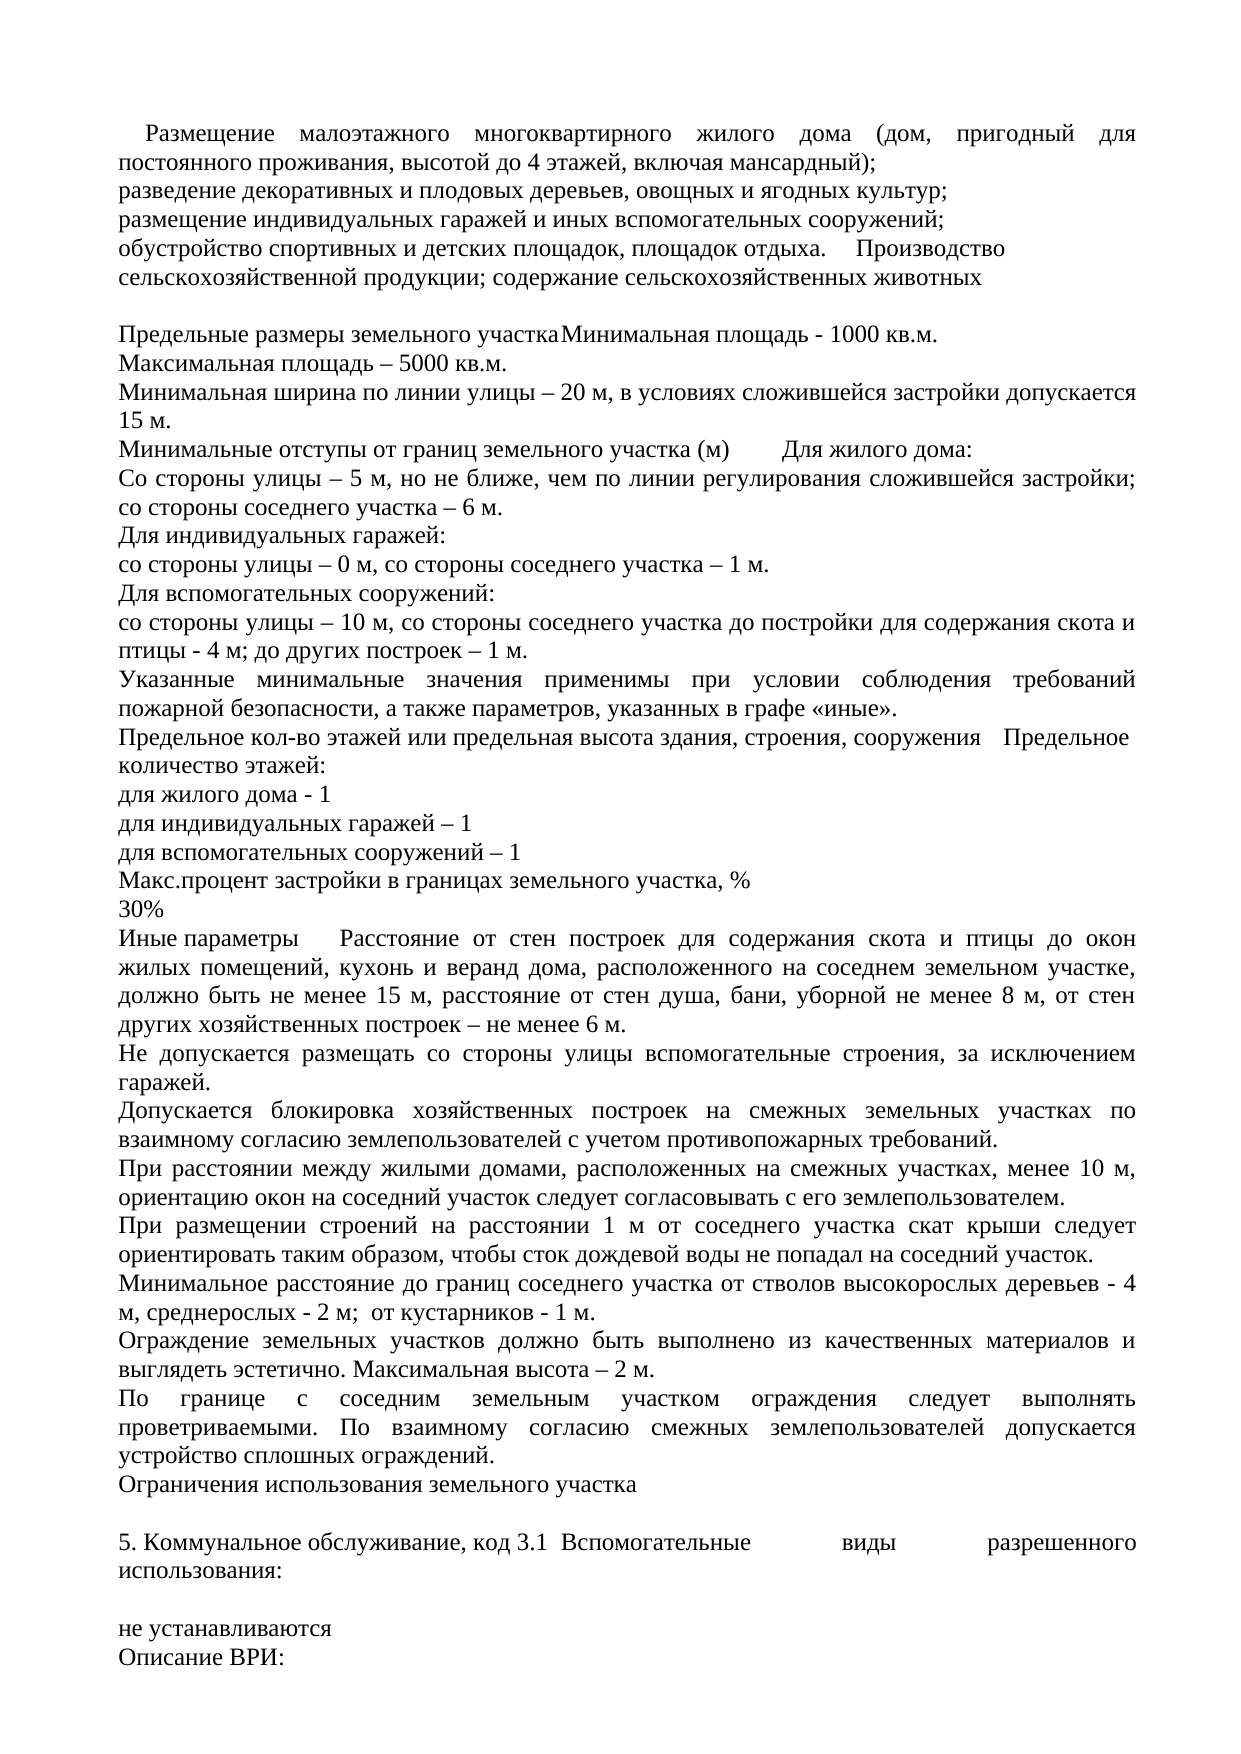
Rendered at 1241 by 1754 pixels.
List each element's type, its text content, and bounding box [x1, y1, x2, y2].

text Размещение малоэтажного многоквартирного жилого дома (дом, пригодный для постоянного проживания, высотой до 4 этажей, включая мансардный); [118, 118, 1137, 176]
text Для индивидуальных гаражей: [118, 521, 1137, 549]
text Не допускается размещать со стороны улицы вспомогательные строения, за исключением гаражей. [118, 1038, 1137, 1096]
text 30% [118, 894, 1137, 923]
text Ограничения использования земельного участка [118, 1469, 1137, 1498]
text Описание ВРИ: [118, 1642, 1137, 1671]
text размещение индивидуальных гаражей и иных вспомогательных сооружений; [118, 204, 1137, 233]
text для вспомогательных сооружений – 1 [118, 837, 1137, 866]
text разведение декоративных и плодовых деревьев, овощных и ягодных культур; [118, 176, 1137, 204]
text По границе с соседним земельным участком ограждения следует выполнять проветриваемыми. По взаимному согласию смежных землепользователей допускается устройство сплошных ограждений. [118, 1383, 1137, 1469]
text Минимальное расстояние до границ соседнего участка от стволов высокорослых деревьев - 4 м, среднерослых - 2 м; от кустарников - 1 м. [118, 1268, 1137, 1326]
text не устанавливаются [118, 1613, 1137, 1642]
text Для вспомогательных сооружений: [118, 578, 1137, 607]
text со стороны улицы – 10 м, со стороны соседнего участка до постройки для содержания скота и птицы - 4 м; до других построек – 1 м. [118, 607, 1137, 664]
text При размещении строений на расстоянии 1 м от соседнего участка скат крыши следует ориентировать таким образом, чтобы сток дождевой воды не попадал на соседний участок. [118, 1211, 1137, 1268]
text Ограждение земельных участков должно быть выполнено из качественных материалов и выглядеть эстетично. Максимальная высота – 2 м. [118, 1326, 1137, 1383]
text Минимальные отступы от границ земельного участка (м) Для жилого дома: [118, 434, 1137, 463]
text для жилого дома - 1 [118, 779, 1137, 808]
text Иные параметры Расстояние от стен построек для содержания скота и птицы до окон жилых помещений, кухонь и веранд дома, расположенного на соседнем земельном участке, должно быть не менее 15 м, расстояние от стен душа, бани, уборной не менее 8 м, от стен других хозяйственных построек – не менее 6 м. [118, 923, 1137, 1038]
text Максимальная площадь – 5000 кв.м. [118, 348, 1137, 377]
text 5. Коммунальное обслуживание, код 3.1 Вспомогательные виды разрешенного использования: [118, 1527, 1137, 1584]
text Со стороны улицы – 5 м, но не ближе, чем по линии регулирования сложившейся застройки; со стороны соседнего участка – 6 м. [118, 463, 1137, 521]
text обустройство спортивных и детских площадок, площадок отдыха. Производство сельскохозяйственной продукции; содержание сельскохозяйственных животных [118, 233, 1137, 291]
text со стороны улицы – 0 м, со стороны соседнего участка – 1 м. [118, 549, 1137, 578]
text Минимальная ширина по линии улицы – 20 м, в условиях сложившейся застройки допускается 15 м. [118, 377, 1137, 434]
text для индивидуальных гаражей – 1 [118, 808, 1137, 837]
text При расстоянии между жилыми домами, расположенных на смежных участках, менее 10 м, ориентацию окон на соседний участок следует согласовывать с его землепользователем. [118, 1153, 1137, 1211]
text Допускается блокировка хозяйственных построек на смежных земельных участках по взаимному согласию землепользователей с учетом противопожарных требований. [118, 1096, 1137, 1153]
text Предельное кол-во этажей или предельная высота здания, строения, сооружения Предельное количество этажей: [118, 722, 1137, 779]
text Предельные размеры земельного участка Минимальная площадь - 1000 кв.м. [118, 319, 1137, 348]
text Указанные минимальные значения применимы при условии соблюдения требований пожарной безопасности, а также параметров, указанных в графе «иные». [118, 664, 1137, 722]
text Макс.процент застройки в границах земельного участка, % [118, 866, 1137, 894]
